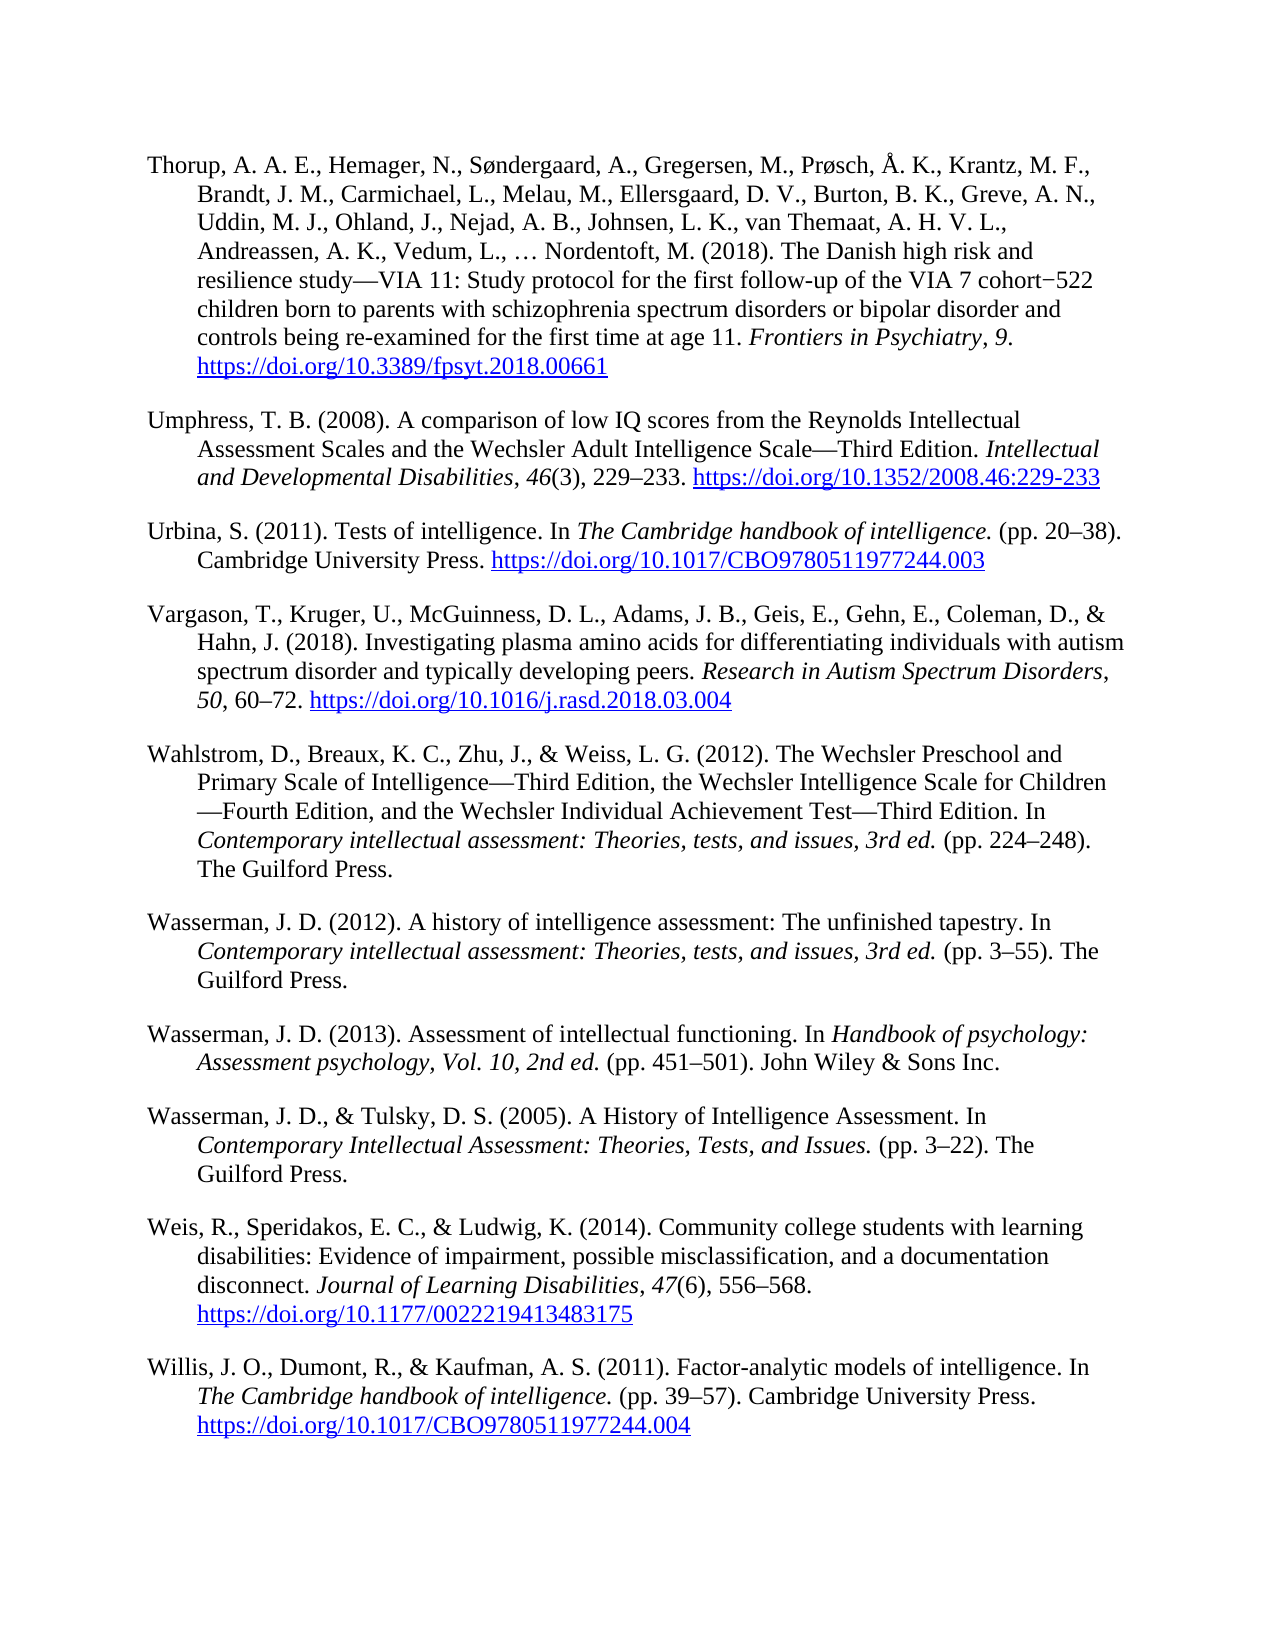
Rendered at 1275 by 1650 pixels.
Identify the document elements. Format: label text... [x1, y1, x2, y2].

text Wasserman, J. D. (2012). A history of intelligence assessment: The unfinished tapestry. In Contemporary intellectual assessment: Theories, tests, and issues, 3rd ed. (pp. 3–55). The Guilford Press. [147, 907, 1125, 994]
text Wahlstrom, D., Breaux, K. C., Zhu, J., & Weiss, L. G. (2012). The Wechsler Preschool and Primary Scale of Intelligence—Third Edition, the Wechsler Intelligence Scale for Children—Fourth Edition, and the Wechsler Individual Achievement Test—Third Edition. In Contemporary intellectual assessment: Theories, tests, and issues, 3rd ed. (pp. 224–248). The Guilford Press. [147, 739, 1125, 882]
text Wasserman, J. D. (2013). Assessment of intellectual functioning. In Handbook of psychology: Assessment psychology, Vol. 10, 2nd ed. (pp. 451–501). John Wiley & Sons Inc. [147, 1019, 1125, 1076]
text Weis, R., Speridakos, E. C., & Ludwig, K. (2014). Community college students with learning disabilities: Evidence of impairment, possible misclassification, and a documentation disconnect. Journal of Learning Disabilities, 47(6), 556–568. https://doi.org/10.1177/0022219413483175 [147, 1212, 1125, 1327]
text Umphress, T. B. (2008). A comparison of low IQ scores from the Reynolds Intellectual Assessment Scales and the Wechsler Adult Intelligence Scale—Third Edition. Intellectual and Developmental Disabilities, 46(3), 229–233. https://doi.org/10.1352/2008.46:229-233 [147, 405, 1125, 491]
text Thorup, A. A. E., Hemager, N., Søndergaard, A., Gregersen, M., Prøsch, Å. K., Krantz, M. F., Brandt, J. M., Carmichael, L., Melau, M., Ellersgaard, D. V., Burton, B. K., Greve, A. N., Uddin, M. J., Ohland, J., Nejad, A. B., Johnsen, L. K., van Themaat, A. H. V. L., Andreassen, A. K., Vedum, L., … Nordentoft, M. (2018). The Danish high risk and resilience study—VIA 11: Study protocol for the first follow-up of the VIA 7 cohort−522 children born to parents with schizophrenia spectrum disorders or bipolar disorder and controls being re-examined for the first time at age 11. Frontiers in Psychiatry, 9. https://doi.org/10.3389/fpsyt.2018.00661 [147, 150, 1125, 380]
text Wasserman, J. D., & Tulsky, D. S. (2005). A History of Intelligence Assessment. In Contemporary Intellectual Assessment: Theories, Tests, and Issues. (pp. 3–22). The Guilford Press. [147, 1101, 1125, 1187]
text Vargason, T., Kruger, U., McGuinness, D. L., Adams, J. B., Geis, E., Gehn, E., Coleman, D., & Hahn, J. (2018). Investigating plasma amino acids for differentiating individuals with autism spectrum disorder and typically developing peers. Research in Autism Spectrum Disorders, 50, 60–72. https://doi.org/10.1016/j.rasd.2018.03.004 [147, 599, 1125, 714]
text Willis, J. O., Dumont, R., & Kaufman, A. S. (2011). Factor-analytic models of intelligence. In The Cambridge handbook of intelligence. (pp. 39–57). Cambridge University Press. https://doi.org/10.1017/CBO9780511977244.004 [147, 1352, 1125, 1439]
text Urbina, S. (2011). Tests of intelligence. In The Cambridge handbook of intelligence. (pp. 20–38). Cambridge University Press. https://doi.org/10.1017/CBO9780511977244.003 [147, 516, 1125, 574]
